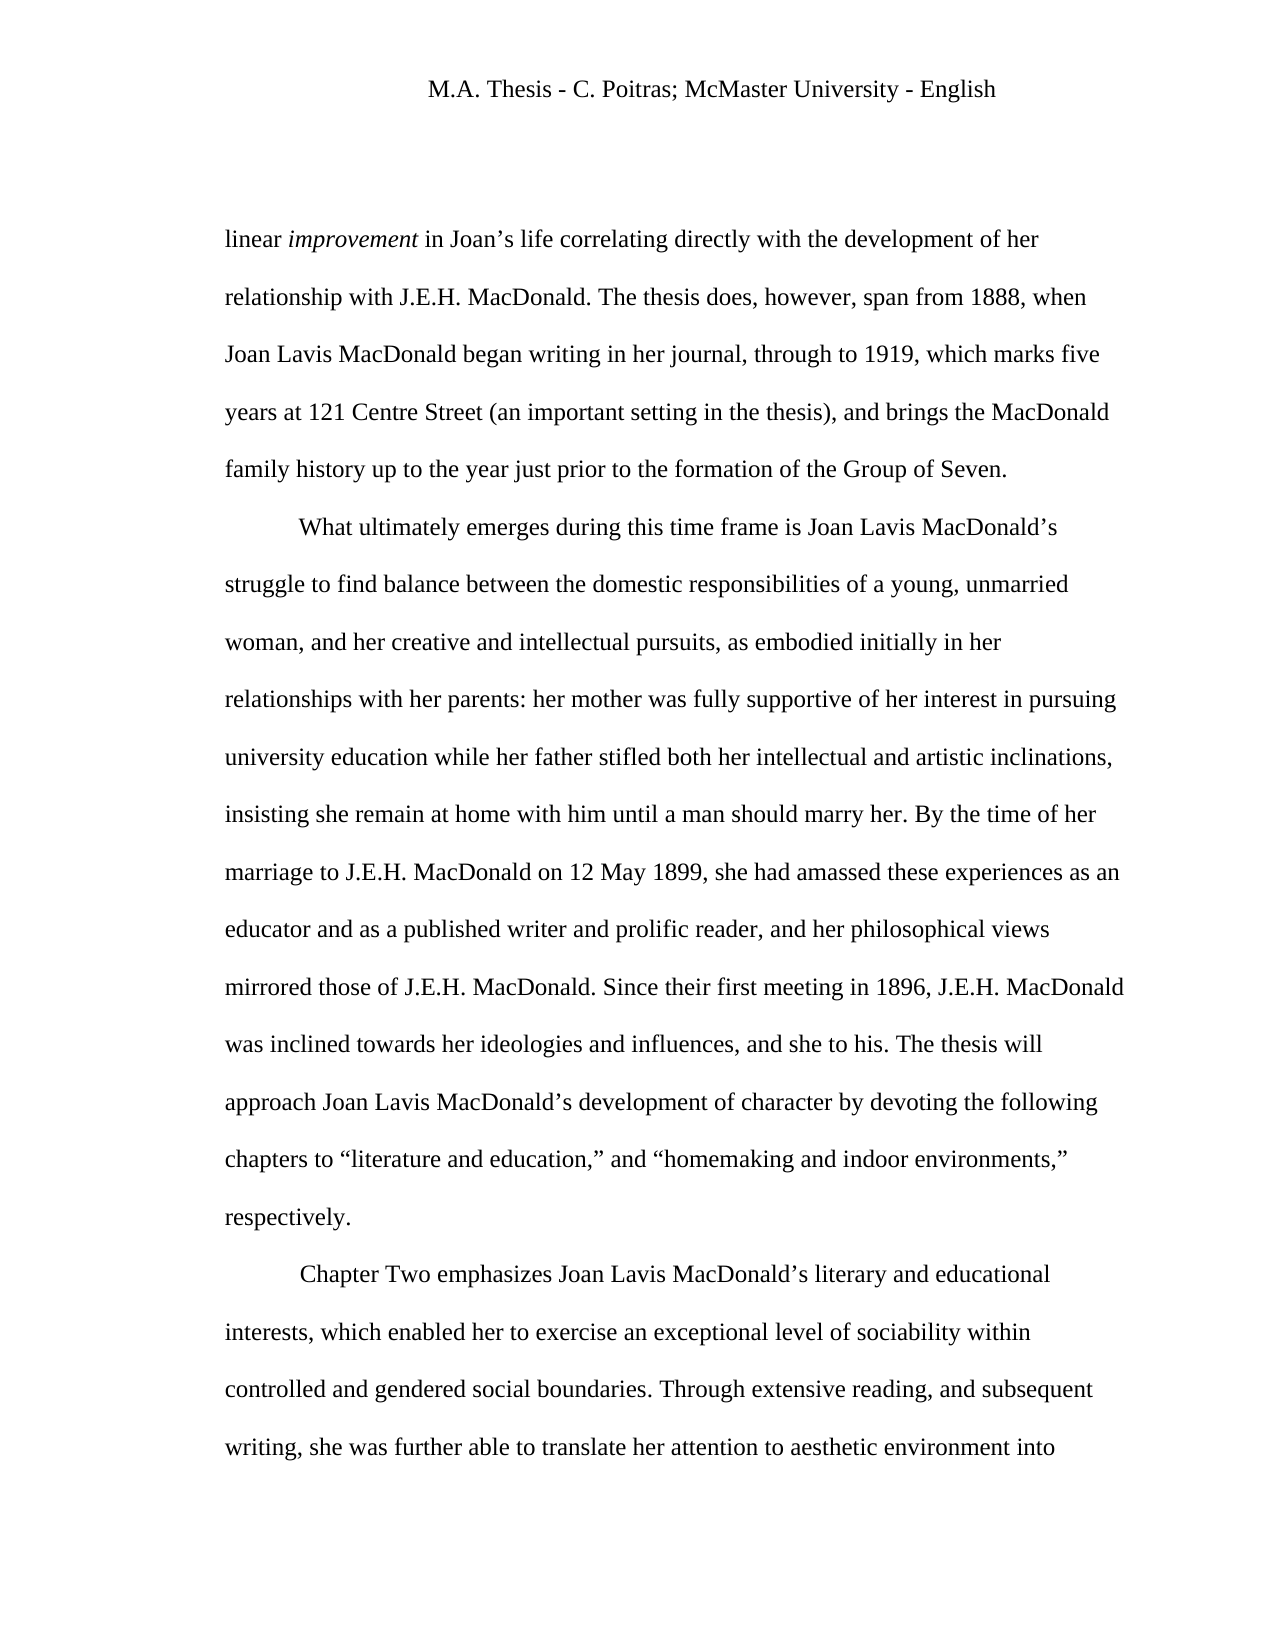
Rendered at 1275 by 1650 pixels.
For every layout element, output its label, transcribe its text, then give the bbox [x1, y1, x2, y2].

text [224, 1259, 1127, 1461]
text What ultimately emerges during this time frame is Joan Lavis MacDonald’s struggle to find balance between the domestic responsibilities of a young, unmarried woman, and her creative and intellectual pursuits, as embodied initially in her relationships with her parents: her mother was fully supportive of her interest in pursuing university education while her father stifled both her intellectual and artistic inclinations, insisting she remain at home with him until a man should marry her. By the time of her marriage to J.E.H. MacDonald on 12 May 1899, she had amassed these experiences as an educator and as a published writer and prolific reader, and her philosophical views mirrored those of J.E.H. MacDonald. Since their first meeting in 1896, J.E.H. MacDonald was inclined towards her ideologies and influences, and she to his. The thesis will approach Joan Lavis MacDonald’s development of character by devoting the following chapters to “literature and education,” and “homemaking and indoor environments,” respectively. [224, 512, 1127, 1231]
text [224, 224, 1127, 483]
